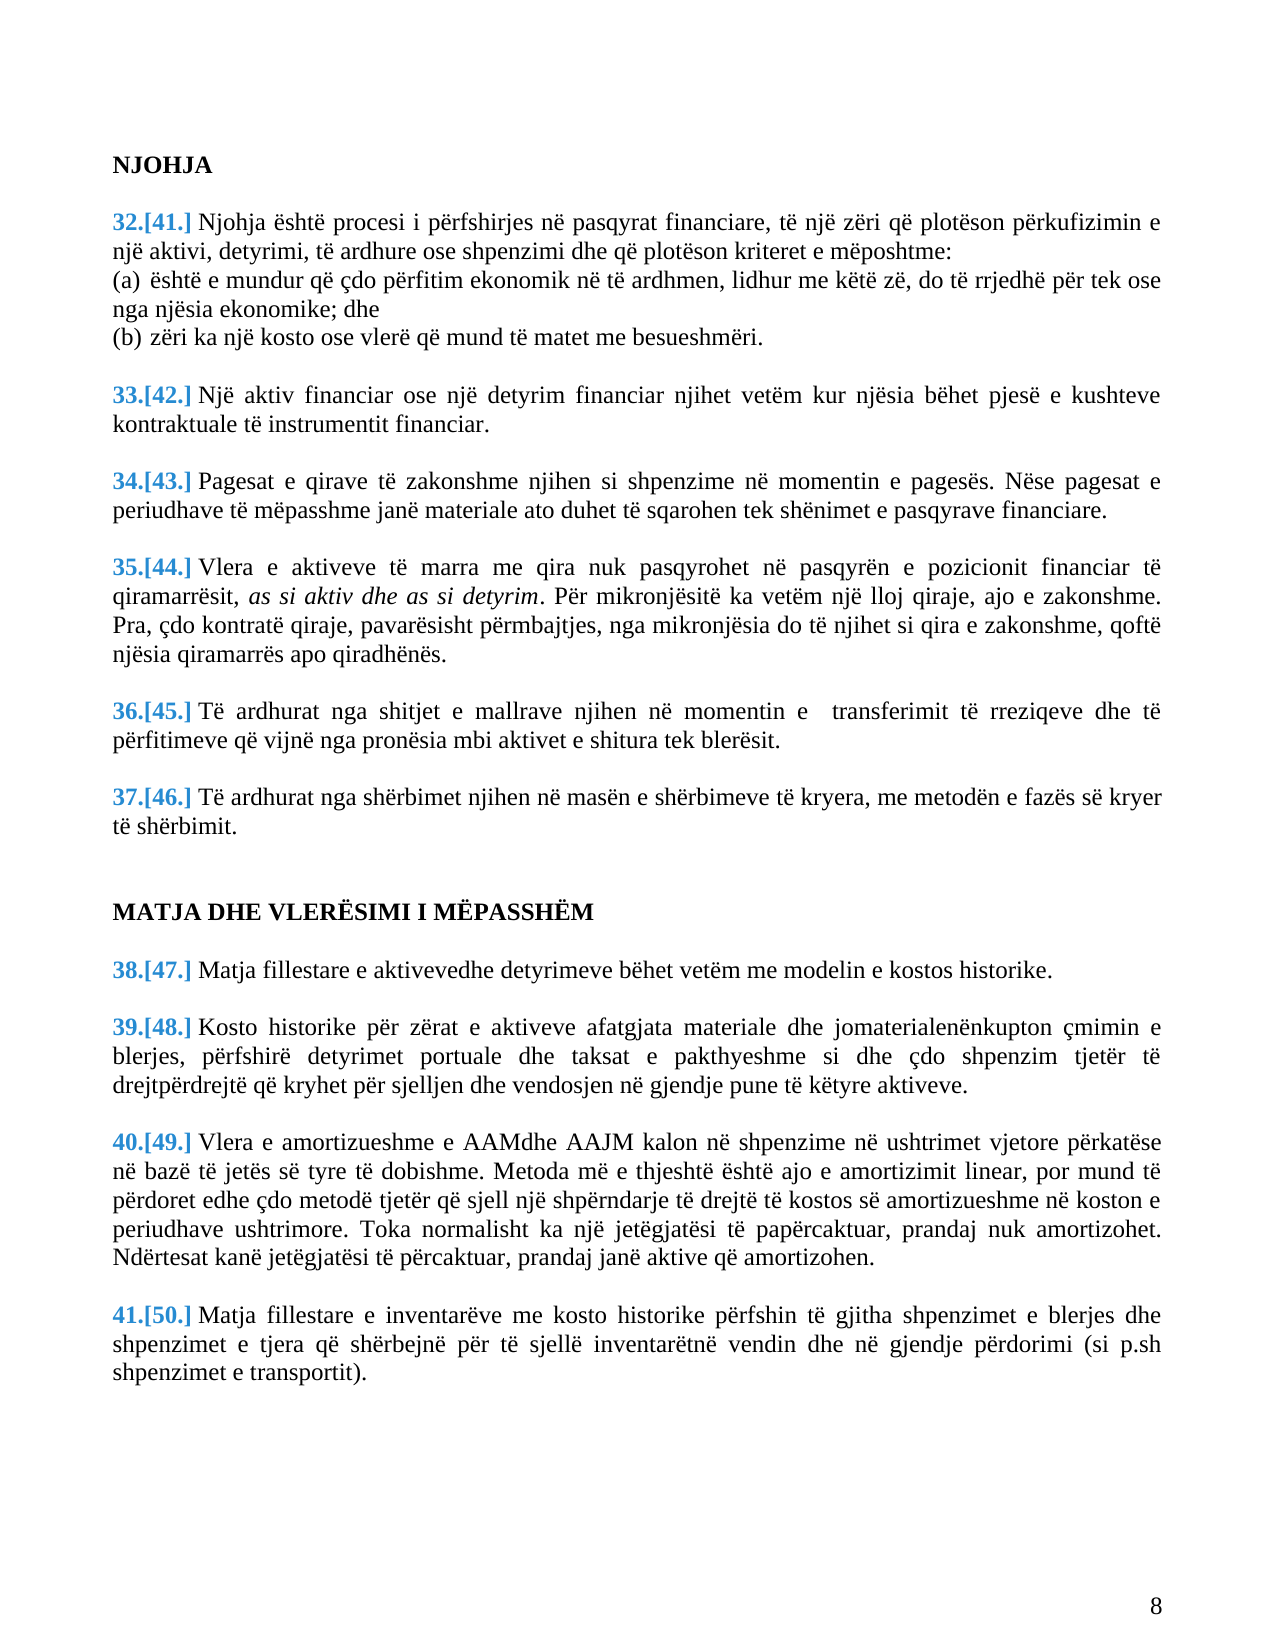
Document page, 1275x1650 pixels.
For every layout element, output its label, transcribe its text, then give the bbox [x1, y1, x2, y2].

text MATJA dhe vlerësimi i mËpasshËm [112, 897, 1162, 926]
list Njohja është procesi i përfshirjes në pasqyrat financiare, të një zëri që plotëson përkufizimin e një aktivi, detyrimi, të ardhure ose shpenzimi dhe që plotëson kriteret e mëposhtme: [112, 207, 1162, 265]
list Të ardhurat nga shitjet e mallrave njihen në momentin e transferimit të rreziqeve dhe të përfitimeve që vijnë nga pronësia mbi aktivet e shitura tek blerësit. [112, 696, 1162, 754]
text NJOHJA [112, 150, 1162, 179]
list Vlera e amortizueshme e AAMdhe AAJM kalon në shpenzime në ushtrimet vjetore përkatëse në bazë të jetës së tyre të dobishme. Metoda më e thjeshtë është ajo e amortizimit linear, por mund të përdoret edhe çdo metodë tjetër që sjell një shpërndarje të drejtë të kostos së amortizueshme në koston e periudhave ushtrimore. Toka normalisht ka një jetëgjatësi të papërcaktuar, prandaj nuk amortizohet. Ndërtesat kanë jetëgjatësi të përcaktuar, prandaj janë aktive që amortizohen. [112, 1127, 1162, 1271]
list Një aktiv financiar ose një detyrim financiar njihet vetëm kur njësia bëhet pjesë e kushteve kontraktuale të instrumentit financiar. [112, 380, 1162, 437]
list Matja fillestare e aktivevedhe detyrimeve bëhet vetëm me modelin e kostos historike. [112, 955, 1162, 984]
list Të ardhurat nga shërbimet njihen në masën e shërbimeve të kryera, me metodën e fazës së kryer të shërbimit. [112, 782, 1162, 840]
list Vlera e aktiveve të marra me qira nuk pasqyrohet në pasqyrën e pozicionit financiar të qiramarrësit, as si aktiv dhe as si detyrim. Për mikronjësitë ka vetëm një lloj qiraje, ajo e zakonshme. Pra, çdo kontratë qiraje, pavarësisht përmbajtjes, nga mikronjësia do të njihet si qira e zakonshme, qoftë njësia qiramarrës apo qiradhënës. [112, 552, 1162, 667]
list zëri ka një kosto ose vlerë që mund të matet me besueshmëri. [112, 322, 1162, 351]
list Matja fillestare e inventarëve me kosto historike përfshin të gjitha shpenzimet e blerjes dhe shpenzimet e tjera që shërbejnë për të sjellë inventarëtnë vendin dhe në gjendje përdorimi (si p.sh shpenzimet e transportit). [112, 1300, 1162, 1386]
list është e mundur që çdo përfitim ekonomik në të ardhmen, lidhur me këtë zë, do të rrjedhë për tek ose nga njësia ekonomike; dhe [112, 265, 1162, 322]
list Kosto historike për zërat e aktiveve afatgjata materiale dhe jomaterialenënkupton çmimin e blerjes, përfshirë detyrimet portuale dhe taksat e pakthyeshme si dhe çdo shpenzim tjetër të drejtpërdrejtë që kryhet për sjelljen dhe vendosjen në gjendje pune të këtyre aktiveve. [112, 1012, 1162, 1099]
list Pagesat e qirave të zakonshme njihen si shpenzime në momentin e pagesës. Nëse pagesat e periudhave të mëpasshme janë materiale ato duhet të sqarohen tek shënimet e pasqyrave financiare. [112, 466, 1162, 524]
